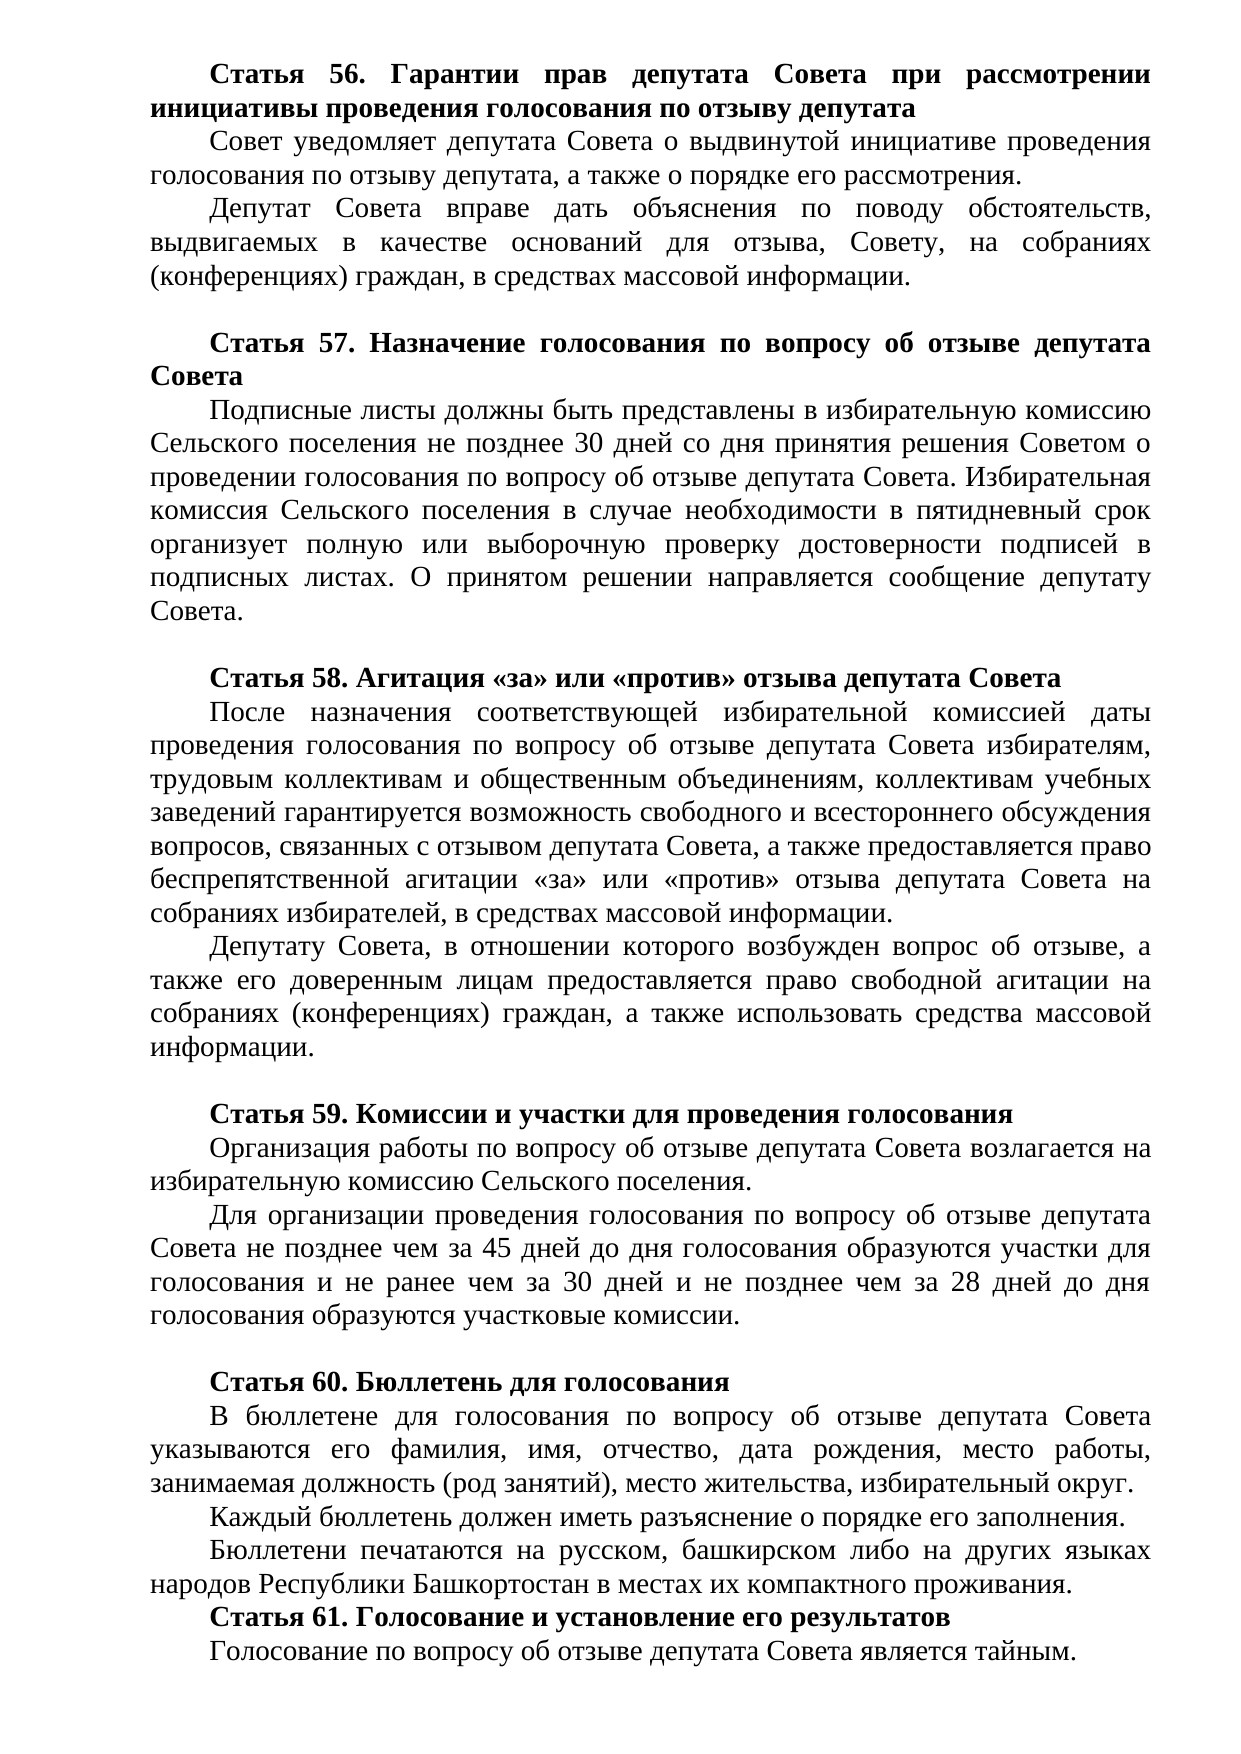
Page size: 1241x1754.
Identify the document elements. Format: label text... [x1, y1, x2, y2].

text Организация работы по вопросу об отзыве депутата Совета возлагается на избирательную комиссию Сельского поселения. [150, 1130, 1152, 1197]
text Статья 60. Бюллетень для голосования [150, 1364, 1152, 1398]
text После назначения соответствующей избирательной комиссией даты проведения голосования по вопросу об отзыве депутата Совета избирателям, трудовым коллективам и общественным объединениям, коллективам учебных заведений гарантируется возможность свободного и всестороннего обсуждения вопросов, связанных с отзывом депутата Совета, а также предоставляется право беспрепятственной агитации «за» или «против» отзыва депутата Совета на собраниях избирателей, в средствах массовой информации. [150, 694, 1152, 928]
text Бюллетени печатаются на русском, башкирском либо на других языках народов Республики Башкортостан в местах их компактного проживания. [150, 1532, 1152, 1599]
text Голосование по вопросу об отзыве депутата Совета является тайным. [150, 1633, 1152, 1666]
text Статья 61. Голосование и установление его результатов [150, 1599, 1152, 1633]
text Депутату Совета, в отношении которого возбужден вопрос об отзыве, а также его доверенным лицам предоставляется право свободной агитации на собраниях (конференциях) граждан, а также использовать средства массовой информации. [150, 928, 1152, 1063]
text Депутат Совета вправе дать объяснения по поводу обстоятельств, выдвигаемых в качестве оснований для отзыва, Совету, на собраниях (конференциях) граждан, в средствах массовой информации. [150, 191, 1152, 291]
text Статья 58. Агитация «за» или «против» отзыва депутата Совета [150, 660, 1152, 694]
text Подписные листы должны быть представлены в избирательную комиссию Сельского поселения не позднее 30 дней со дня принятия решения Советом о проведении голосования по вопросу об отзыве депутата Совета. Избирательная комиссия Сельского поселения в случае необходимости в пятидневный срок организует полную или выборочную проверку достоверности подписей в подписных листах. О принятом решении направляется сообщение депутату Совета. [150, 392, 1152, 627]
text В бюллетене для голосования по вопросу об отзыве депутата Совета указываются его фамилия, имя, отчество, дата рождения, место работы, занимаемая должность (род занятий), место жительства, избирательный округ. [150, 1398, 1152, 1499]
text Совет уведомляет депутата Совета о выдвинутой инициативе проведения голосования по отзыву депутата, а также о порядке его рассмотрения. [150, 123, 1152, 191]
text Для организации проведения голосования по вопросу об отзыве депутата Совета не позднее чем за 45 дней до дня голосования образуются участки для голосования и не ранее чем за 30 дней и не позднее чем за 28 дней до дня голосования образуются участковые комиссии. [150, 1197, 1152, 1331]
text Статья 56. Гарантии прав депутата Совета при рассмотрении инициативы проведения голосования по отзыву депутата [150, 56, 1152, 123]
text Каждый бюллетень должен иметь разъяснение о порядке его заполнения. [150, 1499, 1152, 1532]
text Статья 59. Комиссии и участки для проведения голосования [150, 1096, 1152, 1130]
text Статья 57. Назначение голосования по вопросу об отзыве депутата Совета [150, 325, 1152, 392]
